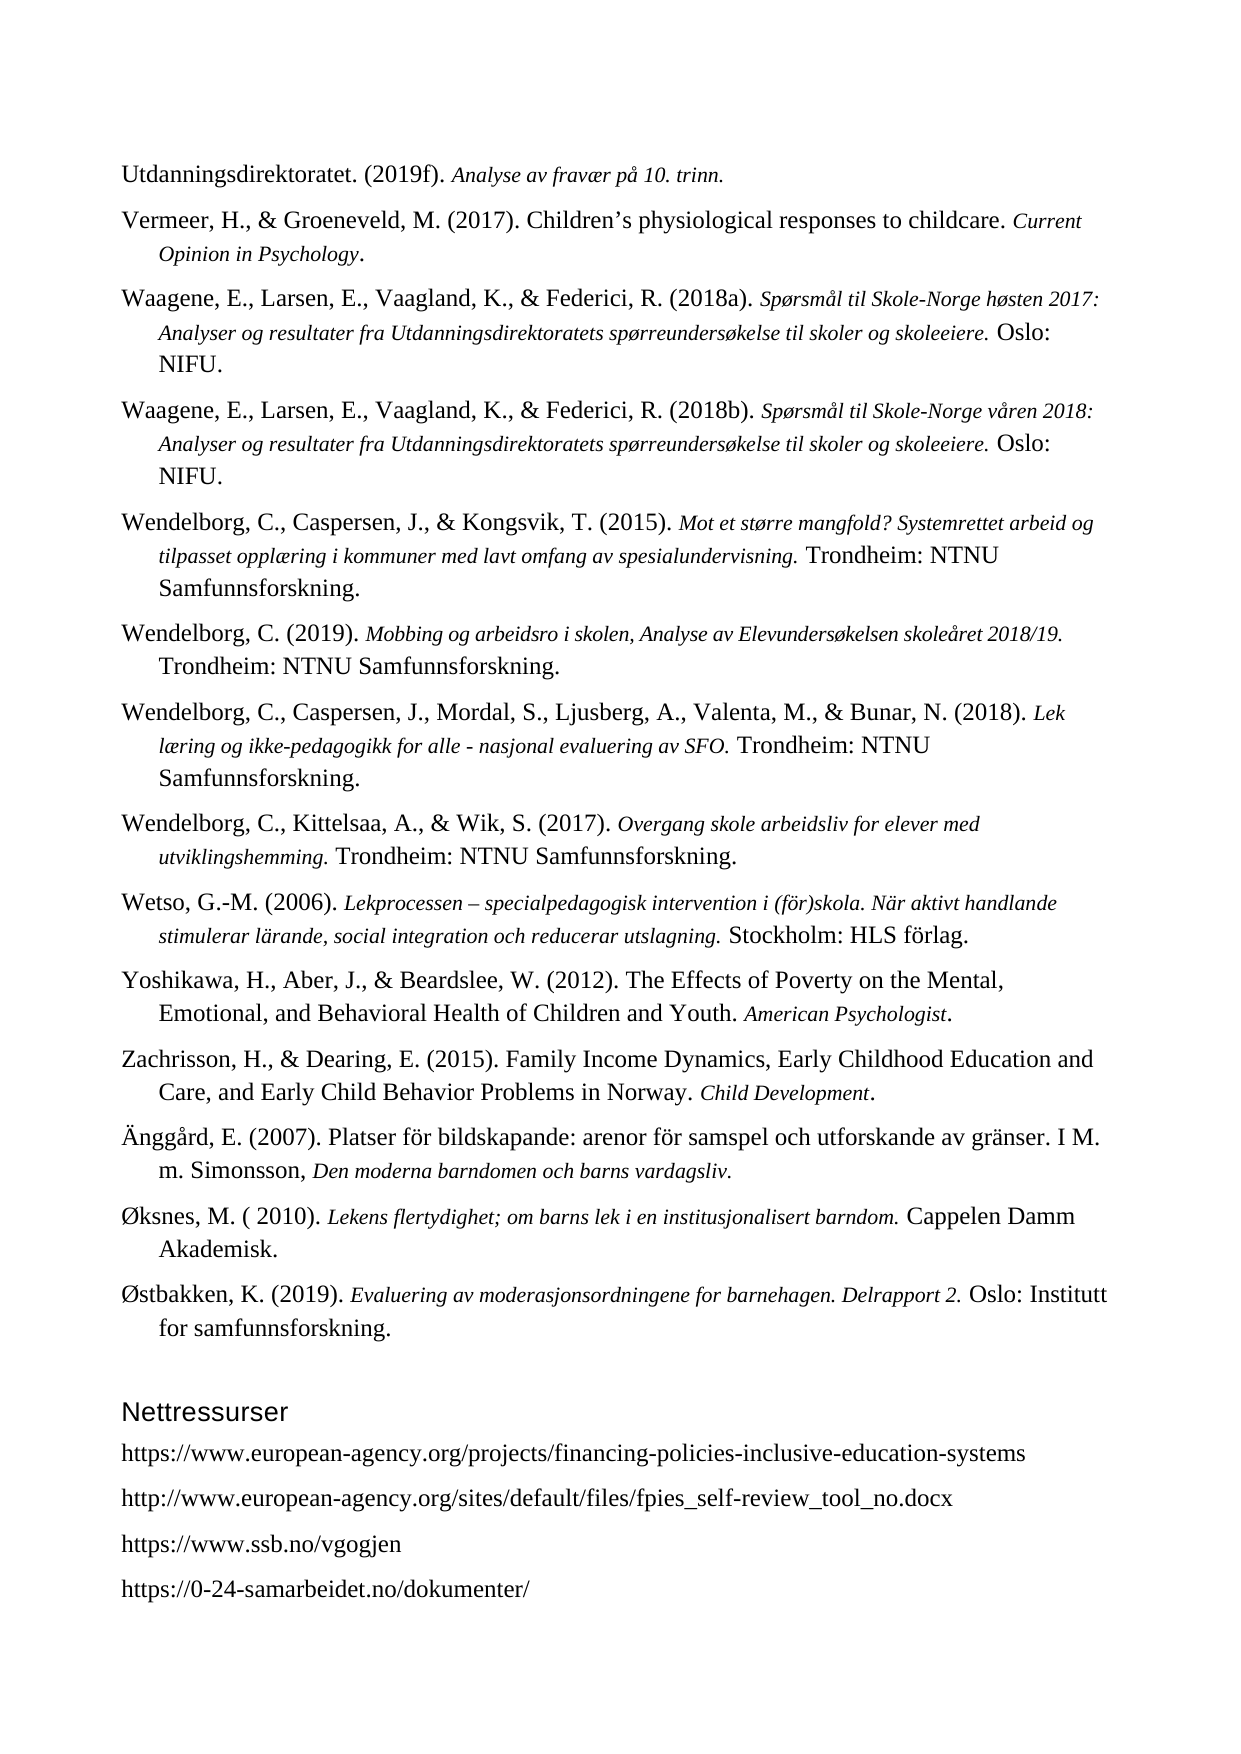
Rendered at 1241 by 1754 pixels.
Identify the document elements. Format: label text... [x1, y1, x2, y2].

text Yoshikawa, H., Aber, J., & Beardslee, W. (2012). The Effects of Poverty on the Mental, Emotional, and Behavioral Health of Children and Youth. American Psychologist. [121, 965, 1119, 1027]
text Vermeer, H., & Groeneveld, M. (2017). Children’s physiological responses to childcare. Current Opinion in Psychology. [121, 205, 1119, 267]
text Waagene, E., Larsen, E., Vaagland, K., & Federici, R. (2018b). Spørsmål til Skole-Norge våren 2018: Analyser og resultater fra Utdanningsdirektoratets spørreundersøkelse til skoler og skoleeiere. Oslo: NIFU. [121, 395, 1119, 490]
text Waagene, E., Larsen, E., Vaagland, K., & Federici, R. (2018a). Spørsmål til Skole-Norge høsten 2017: Analyser og resultater fra Utdanningsdirektoratets spørreundersøkelse til skoler og skoleeiere. Oslo: NIFU. [121, 283, 1119, 378]
text Zachrisson, H., & Dearing, E. (2015). Family Income Dynamics, Early Childhood Education and Care, and Early Child Behavior Problems in Norway. Child Development. [121, 1044, 1119, 1106]
text Wendelborg, C., Caspersen, J., & Kongsvik, T. (2015). Mot et større mangfold? Systemrettet arbeid og tilpasset opplæring i kommuner med lavt omfang av spesialundervisning. Trondheim: NTNU Samfunnsforskning. [121, 507, 1119, 601]
text Änggård, E. (2007). Platser för bildskapande: arenor för samspel och utforskande av gränser. I M. m. Simonsson, Den moderna barndomen och barns vardagsliv. [121, 1122, 1119, 1184]
text Øksnes, M. ( 2010). Lekens flertydighet; om barns lek i en institusjonalisert barndom. Cappelen Damm Akademisk. [121, 1201, 1119, 1263]
text Wendelborg, C. (2019). Mobbing og arbeidsro i skolen, Analyse av Elevundersøkelsen skoleåret 2018/19. Trondheim: NTNU Samfunnsforskning. [121, 618, 1119, 680]
text Wendelborg, C., Caspersen, J., Mordal, S., Ljusberg, A., Valenta, M., & Bunar, N. (2018). Lek læring og ikke-pedagogikk for alle - nasjonal evaluering av SFO. Trondheim: NTNU Samfunnsforskning. [121, 697, 1119, 792]
text https://www.european-agency.org/projects/financing-policies-inclusive-education-systems [121, 1438, 1119, 1467]
text Østbakken, K. (2019). Evaluering av moderasjonsordningene for barnehagen. Delrapport 2. Oslo: Institutt for samfunnsforskning. [121, 1279, 1119, 1341]
text Utdanningsdirektoratet. (2019f). Analyse av fravær på 10. trinn. [121, 159, 1119, 188]
text Wendelborg, C., Kittelsaa, A., & Wik, S. (2017). Overgang skole arbeidsliv for elever med utviklingshemming. Trondheim: NTNU Samfunnsforskning. [121, 808, 1119, 870]
text https://www.ssb.no/vgogjen [121, 1529, 1119, 1558]
text Nettressurser [121, 1396, 1119, 1427]
text http://www.european-agency.org/sites/default/files/fpies_self-review_tool_no.docx [121, 1483, 1119, 1512]
text Wetso, G.-M. (2006). Lekprocessen – specialpedagogisk intervention i (för)skola. När aktivt handlande stimulerar lärande, social integration och reducerar utslagning. Stockholm: HLS förlag. [121, 887, 1119, 949]
text https://0-24-samarbeidet.no/dokumenter/ [121, 1574, 1119, 1603]
